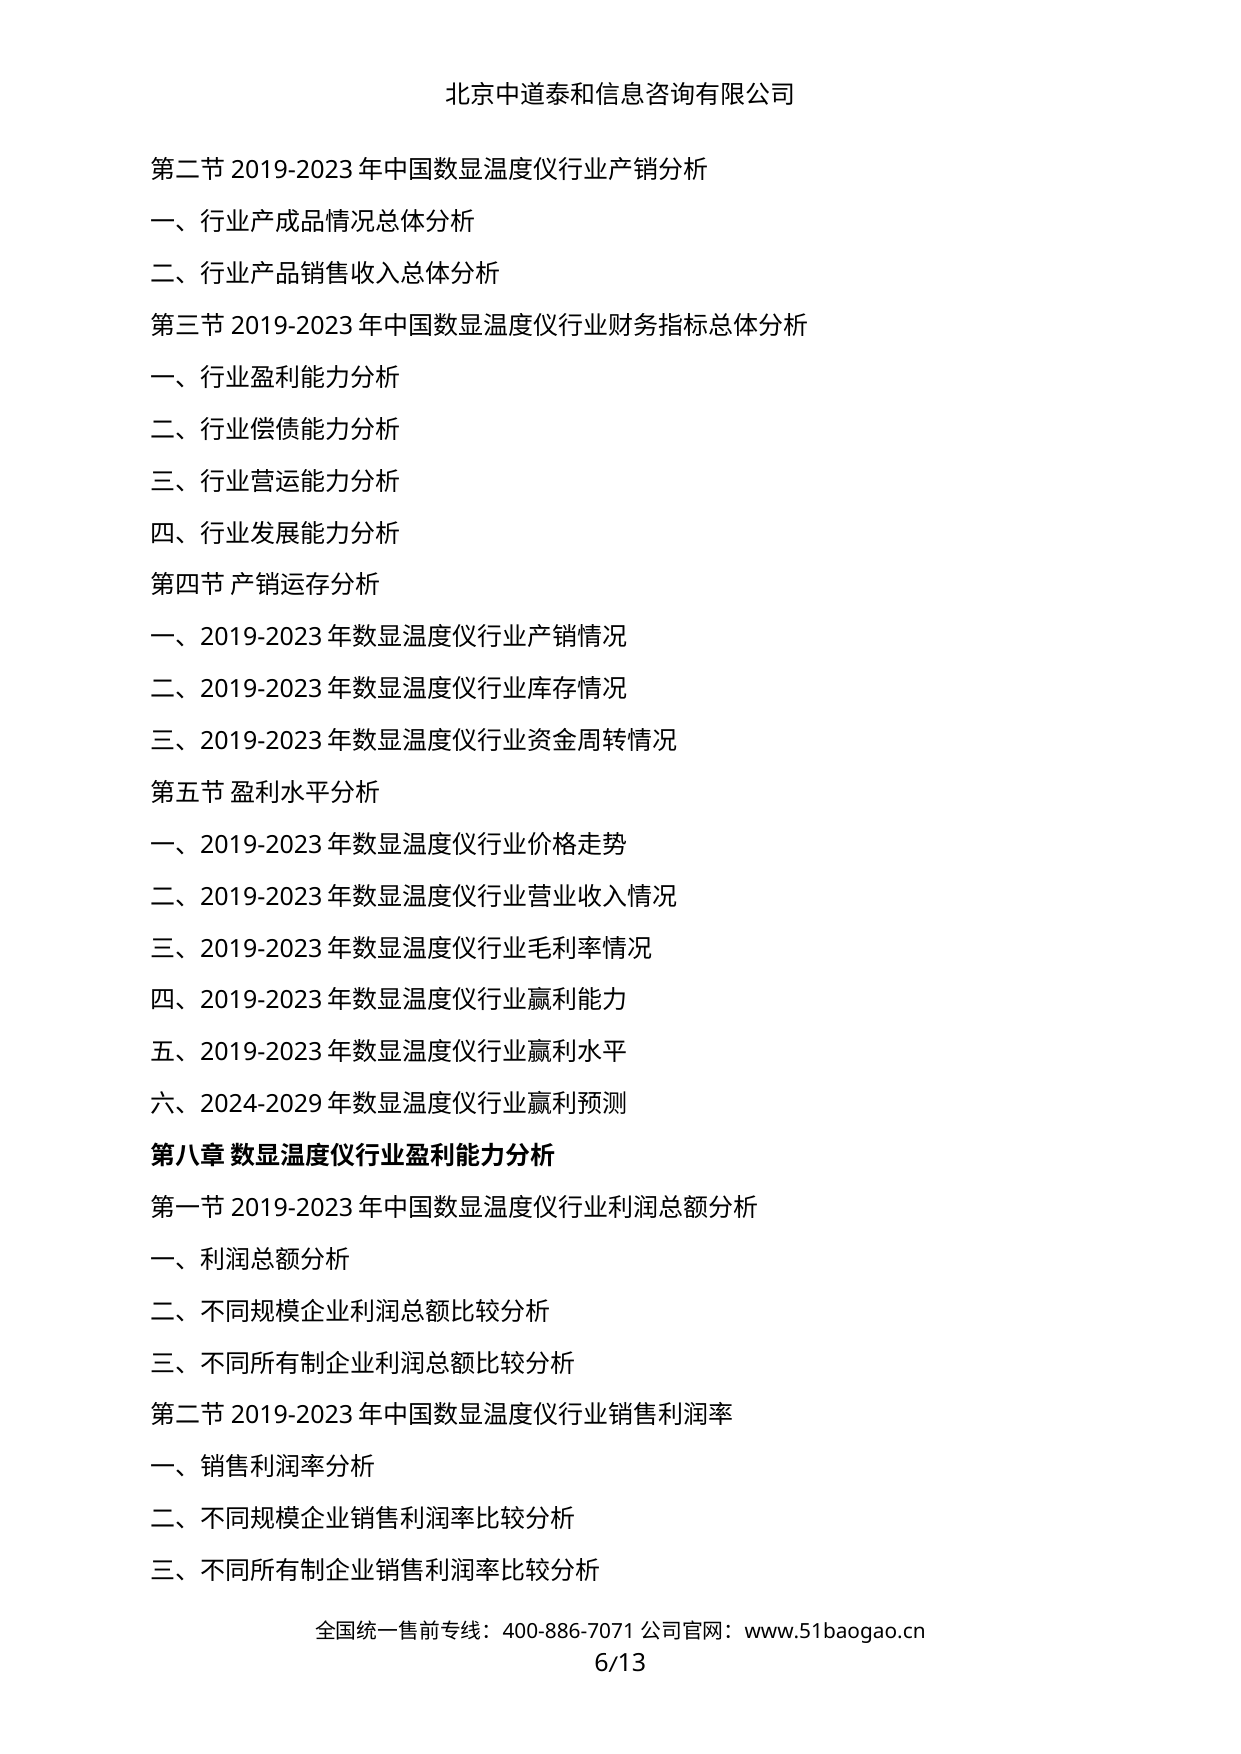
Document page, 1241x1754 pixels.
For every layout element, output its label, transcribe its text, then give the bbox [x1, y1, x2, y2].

text 三、2019-2023年数显温度仪行业毛利率情况 [150, 928, 1090, 964]
text 一、销售利润率分析 [150, 1447, 1090, 1483]
text 第三节 2019-2023年中国数显温度仪行业财务指标总体分析 [150, 306, 1090, 342]
text 二、行业产品销售收入总体分析 [150, 254, 1090, 290]
text 第一节 2019-2023年中国数显温度仪行业利润总额分析 [150, 1187, 1090, 1224]
text 一、2019-2023年数显温度仪行业价格走势 [150, 824, 1090, 861]
text 第二节 2019-2023年中国数显温度仪行业产销分析 [150, 150, 1090, 186]
text 一、2019-2023年数显温度仪行业产销情况 [150, 617, 1090, 653]
text 四、行业发展能力分析 [150, 513, 1090, 549]
text 二、不同规模企业利润总额比较分析 [150, 1291, 1090, 1327]
text 五、2019-2023年数显温度仪行业赢利水平 [150, 1032, 1090, 1068]
text 三、不同所有制企业销售利润率比较分析 [150, 1551, 1090, 1587]
text 二、2019-2023年数显温度仪行业营业收入情况 [150, 876, 1090, 912]
text 三、行业营运能力分析 [150, 461, 1090, 497]
text 二、行业偿债能力分析 [150, 409, 1090, 446]
text 二、2019-2023年数显温度仪行业库存情况 [150, 669, 1090, 705]
text 第五节 盈利水平分析 [150, 772, 1090, 809]
text 一、行业产成品情况总体分析 [150, 202, 1090, 238]
text 第八章 数显温度仪行业盈利能力分析 [150, 1136, 1090, 1172]
text 三、2019-2023年数显温度仪行业资金周转情况 [150, 721, 1090, 757]
text 二、不同规模企业销售利润率比较分析 [150, 1499, 1090, 1535]
text 第四节 产销运存分析 [150, 565, 1090, 601]
text 三、不同所有制企业利润总额比较分析 [150, 1343, 1090, 1379]
text 一、利润总额分析 [150, 1239, 1090, 1276]
text 第二节 2019-2023年中国数显温度仪行业销售利润率 [150, 1395, 1090, 1431]
text 六、2024-2029年数显温度仪行业赢利预测 [150, 1084, 1090, 1120]
text 四、2019-2023年数显温度仪行业赢利能力 [150, 980, 1090, 1016]
text 一、行业盈利能力分析 [150, 357, 1090, 394]
